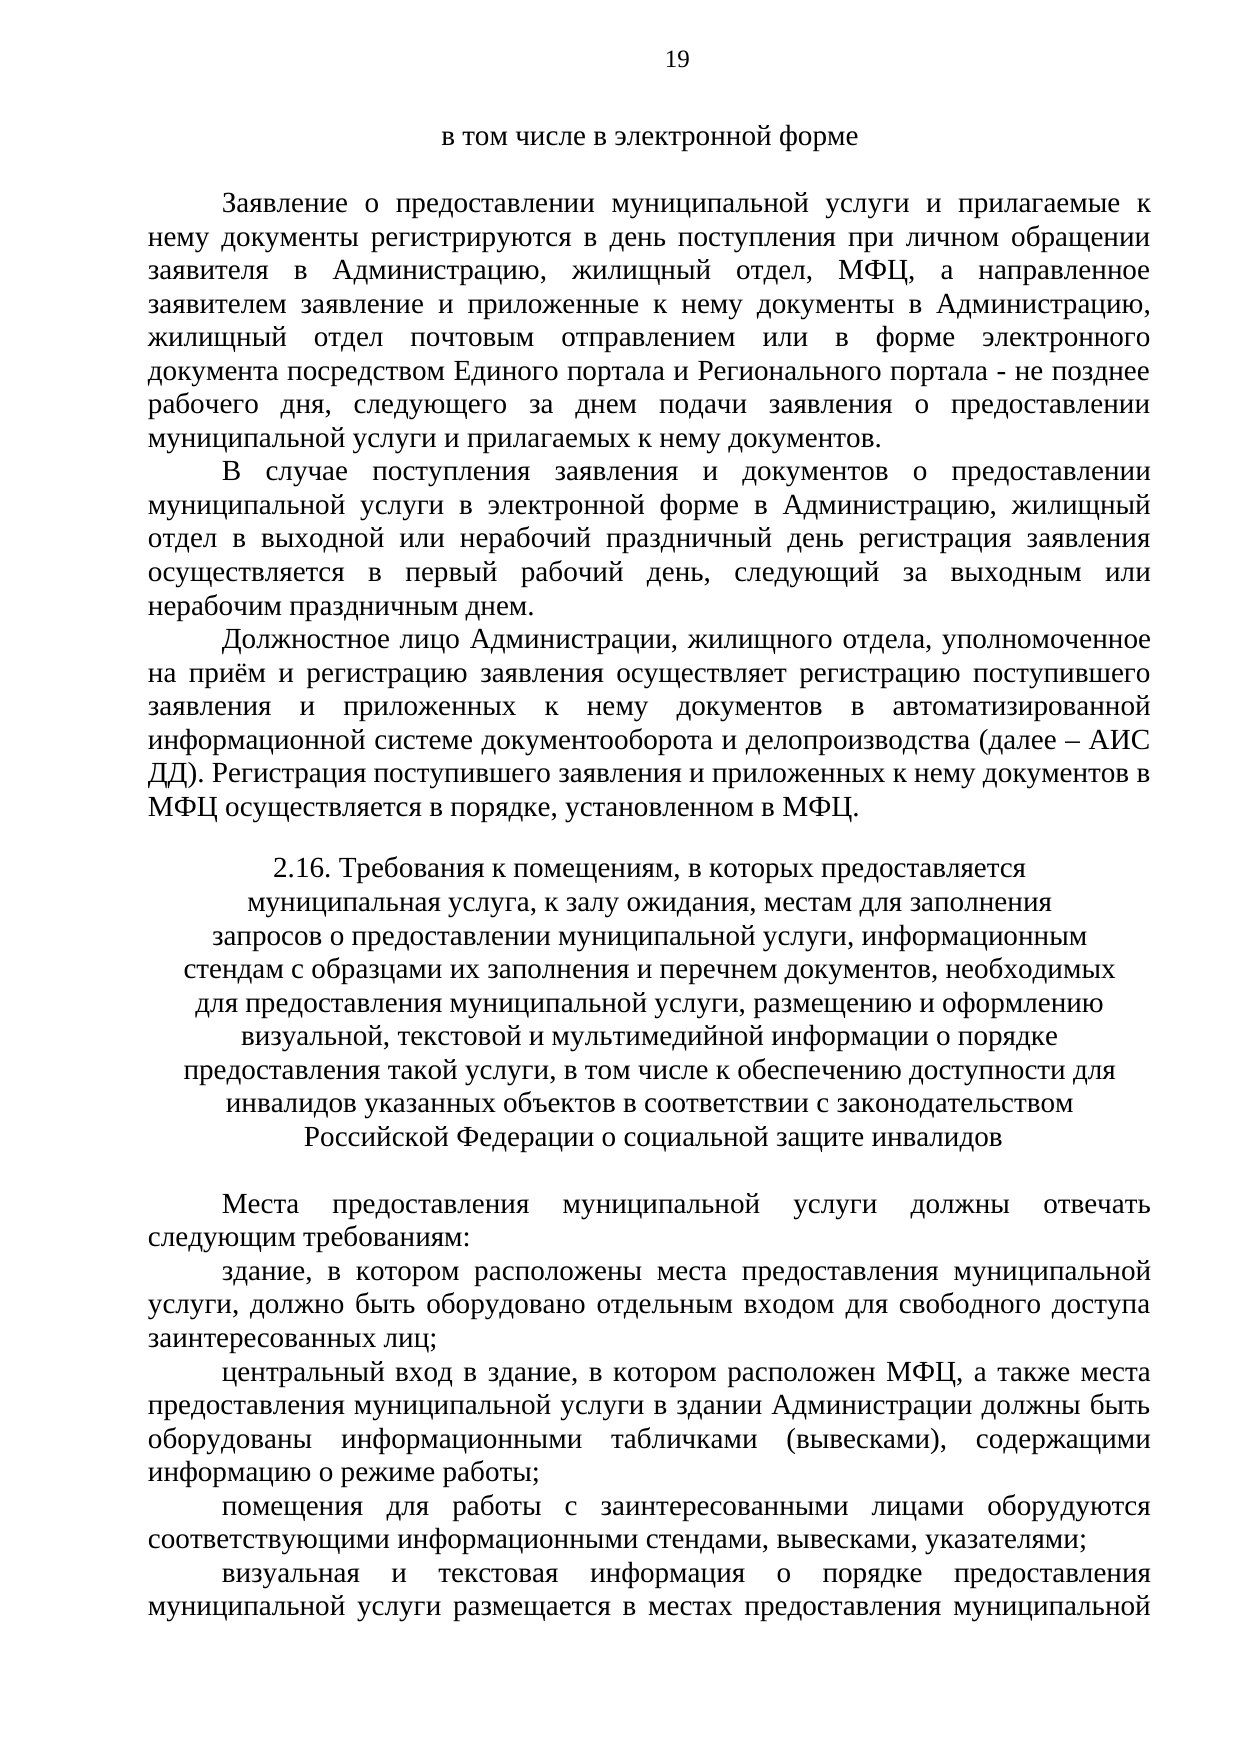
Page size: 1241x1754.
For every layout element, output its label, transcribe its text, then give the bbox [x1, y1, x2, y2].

text стендам с образцами их заполнения и перечнем документов, необходимых [148, 951, 1152, 985]
text помещения для работы с заинтересованными лицами оборудуются соответствующими информационными стендами, вывесками, указателями; [148, 1488, 1152, 1555]
text Места предоставления муниципальной услуги должны отвечать следующим требованиям: [148, 1186, 1152, 1253]
text запросов о предоставлении муниципальной услуги, информационным [148, 918, 1152, 951]
text здание, в котором расположены места предоставления муниципальной услуги, должно быть оборудовано отдельным входом для свободного доступа заинтересованных лиц; [148, 1253, 1152, 1354]
text в том числе в электронной форме [148, 118, 1152, 152]
text В случае поступления заявления и документов о предоставлении муниципальной услуги в электронной форме в Администрацию, жилищный отдел в выходной или нерабочий праздничный день регистрация заявления осуществляется в первый рабочий день, следующий за выходным или нерабочим праздничным днем. [148, 453, 1152, 621]
text Российской Федерации о социальной защите инвалидов [148, 1119, 1152, 1152]
text 2.16. Требования к помещениям, в которых предоставляется [148, 851, 1152, 884]
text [148, 1555, 1152, 1622]
text Заявление о предоставлении муниципальной услуги и прилагаемые к нему документы регистрируются в день поступления при личном обращении заявителя в Администрацию, жилищный отдел, МФЦ, а направленное заявителем заявление и приложенные к нему документы в Администрацию, жилищный отдел почтовым отправлением или в форме электронного документа посредством Единого портала и Регионального портала - не позднее рабочего дня, следующего за днем подачи заявления о предоставлении муниципальной услуги и прилагаемых к нему документов. [148, 185, 1152, 453]
text Должностное лицо Администрации, жилищного отдела, уполномоченное на приём и регистрацию заявления осуществляет регистрацию поступившего заявления и приложенных к нему документов в автоматизированной информационной системе документооборота и делопроизводства (далее – АИС ДД). Регистрация поступившего заявления и приложенных к нему документов в МФЦ осуществляется в порядке, установленном в МФЦ. [148, 621, 1152, 822]
text для предоставления муниципальной услуги, размещению и оформлению визуальной, текстовой и мультимедийной информации о порядке предоставления такой услуги, в том числе к обеспечению доступности для инвалидов указанных объектов в соответствии с законодательством [148, 985, 1152, 1119]
text центральный вход в здание, в котором расположен МФЦ, а также места предоставления муниципальной услуги в здании Администрации должны быть оборудованы информационными табличками (вывесками), содержащими информацию о режиме работы; [148, 1354, 1152, 1488]
text муниципальная услуга, к залу ожидания, местам для заполнения [148, 884, 1152, 918]
